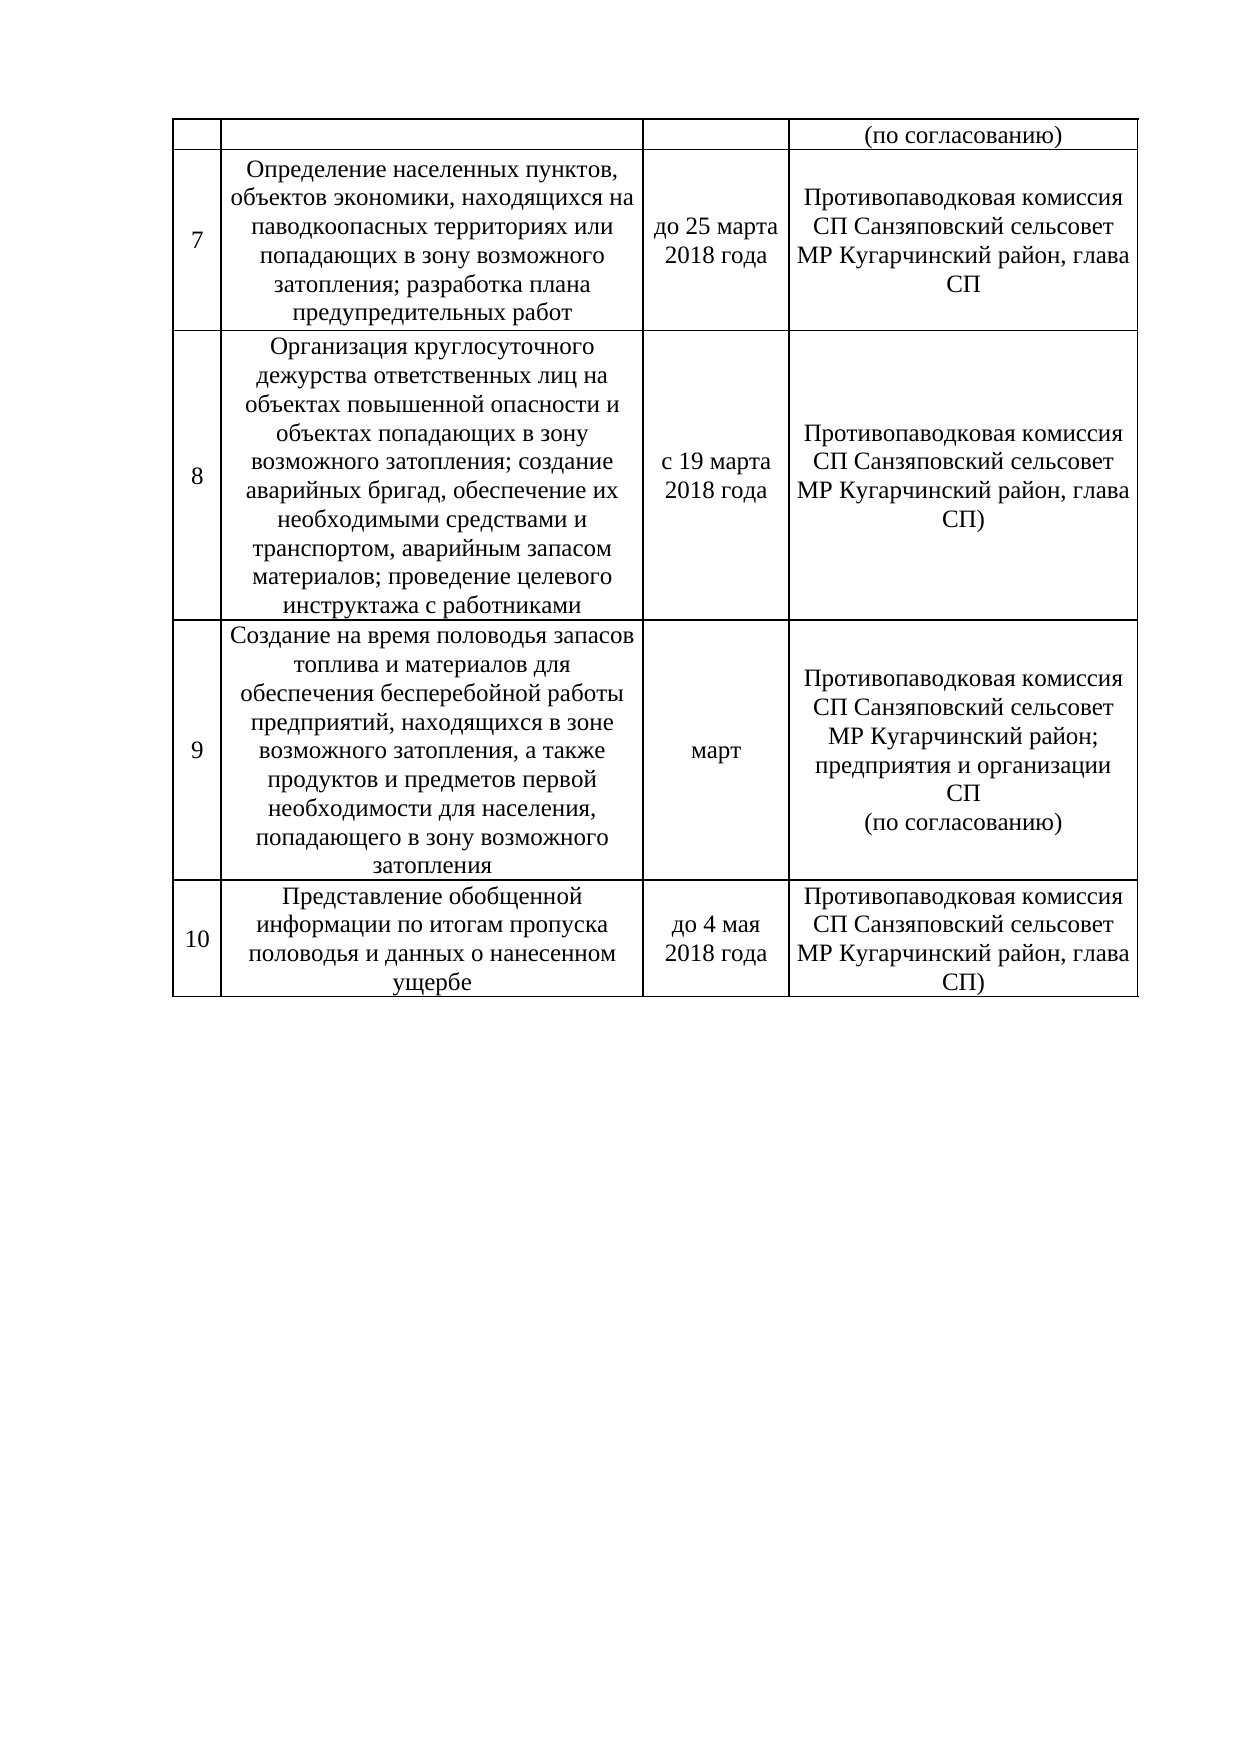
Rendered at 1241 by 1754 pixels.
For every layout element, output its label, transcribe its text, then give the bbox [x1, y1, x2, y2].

table_cell 6 [174, 120, 220, 148]
table_cell до 25 марта 2018 года [644, 150, 788, 330]
table_cell 8 [174, 331, 220, 619]
table_cell 9 [174, 621, 220, 879]
table_cell с 19 марта 2018 года [644, 331, 788, 619]
table_cell Противопаводковая комиссия СП Санзяповский сельсовет МР Кугарчинский район, глава СП [790, 150, 1137, 330]
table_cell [222, 120, 642, 148]
table_cell до 4 мая 2018 года [644, 881, 788, 996]
table_cell Определение населенных пунктов, объектов экономики, находящихся на паводкоопасных территориях или попадающих в зону возможного затопления; разработка плана предупредительных работ [222, 150, 642, 330]
table_cell 7 [174, 150, 220, 330]
table_cell март [644, 621, 788, 879]
table_cell 10 [174, 881, 220, 996]
table_cell Противопаводковая комиссия СП Санзяповский сельсовет МР Кугарчинский район; предприятия и организации СП (по согласованию) [790, 621, 1137, 879]
table_cell Противопаводковая комиссия СП Санзяповский сельсовет МР Кугарчинский район, глава СП) [790, 331, 1137, 619]
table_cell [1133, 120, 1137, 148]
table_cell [644, 120, 788, 148]
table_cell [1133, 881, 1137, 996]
